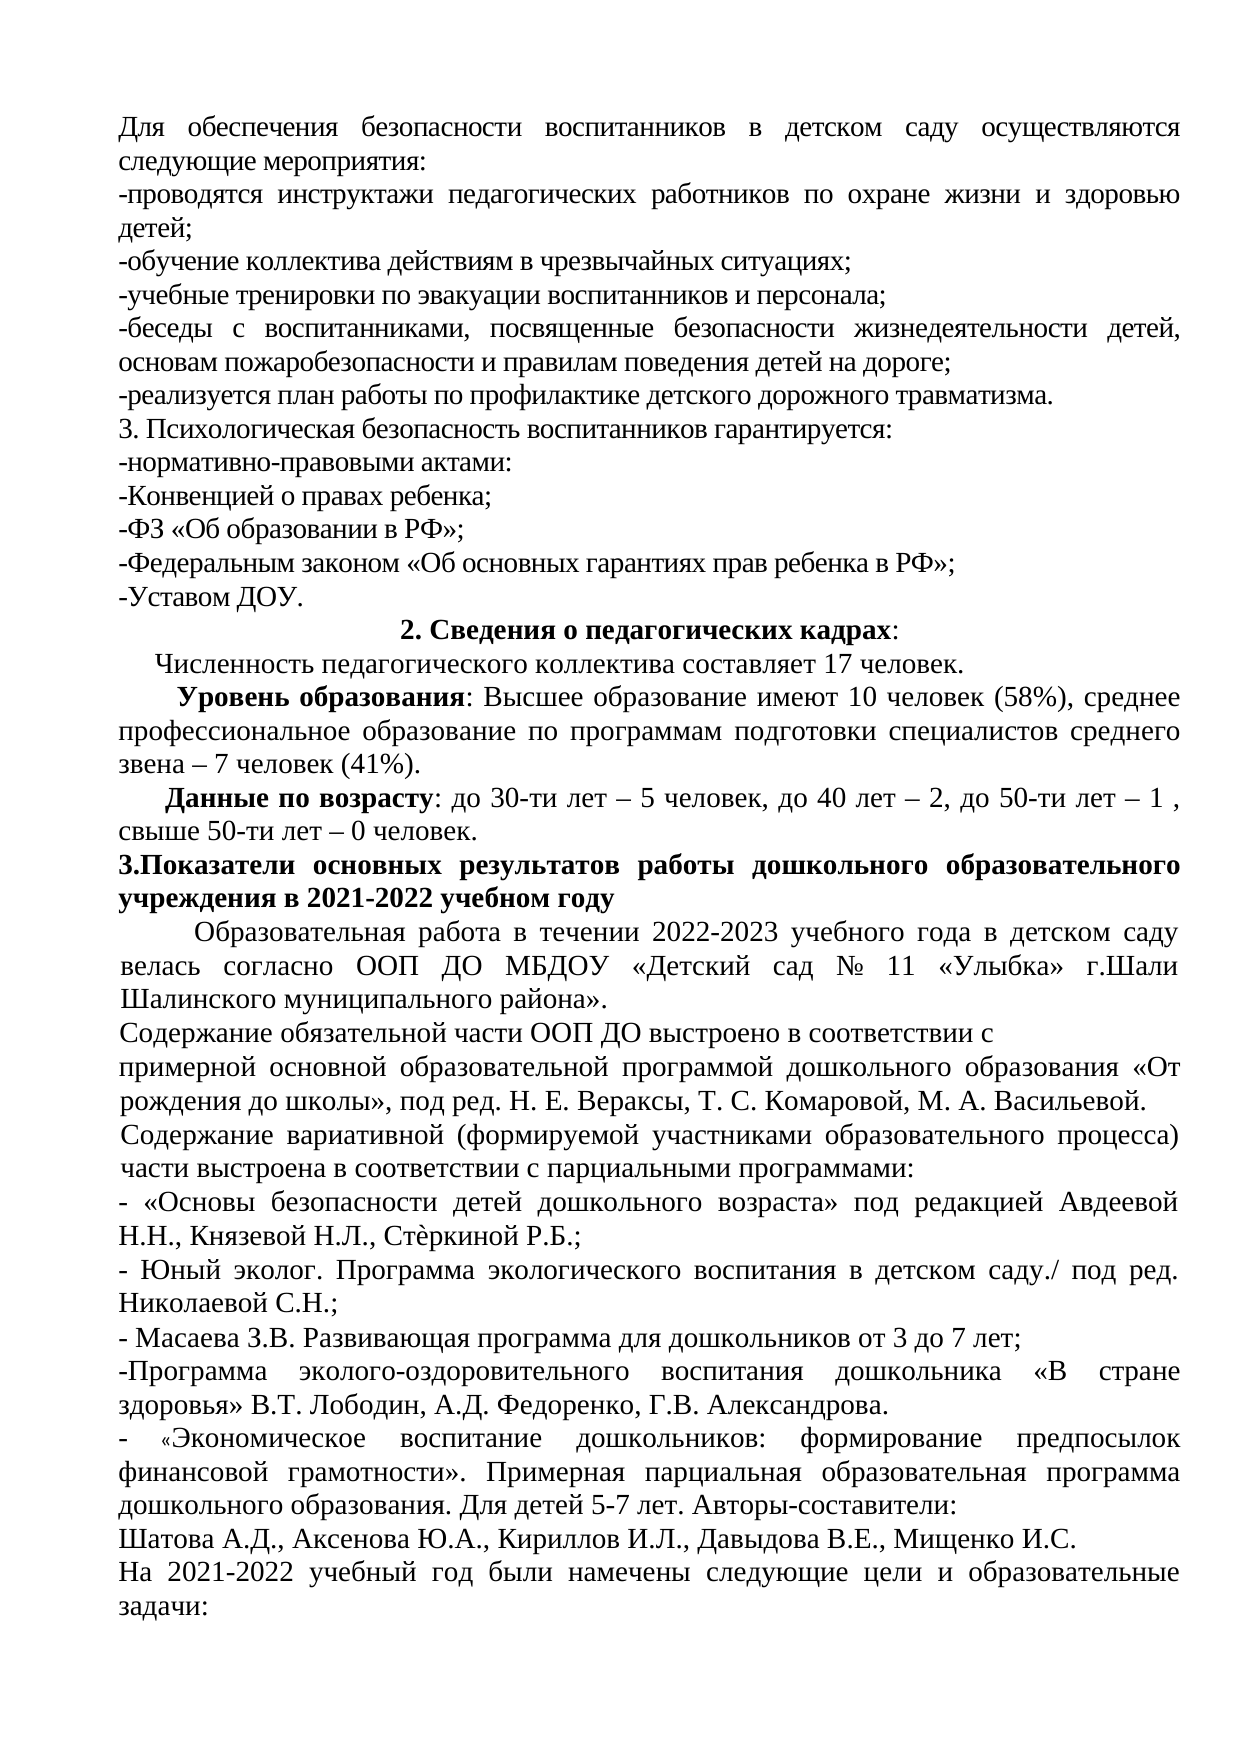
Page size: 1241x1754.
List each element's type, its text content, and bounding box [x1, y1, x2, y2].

text -нормативно-правовыми актами: [118, 444, 1181, 478]
text Данные по возрасту: до 30-ти лет – 5 человек, до 40 лет – 2, до 50-ти лет – 1 , свыше 50-ти лет – 0 человек. [118, 780, 1181, 847]
text -Программа эколого-оздоровительного воспитания дошкольника «В стране здоровья» В.Т. Лободин, А.Д. Федоренко, Г.В. Александрова. [118, 1353, 1181, 1420]
text Содержание обязательной части ООП ДО выстроено в соответствии с [119, 1015, 1180, 1049]
text На 2021-2022 учебный год были намечены следующие цели и образовательные задачи: [118, 1554, 1181, 1622]
text Численность педагогического коллектива составляет 17 человек. [118, 646, 1181, 679]
text Уровень образования: Высшее образование имеют 10 человек (58%), среднее профессиональное образование по программам подготовки специалистов среднего звена – 7 человек (41%). [118, 679, 1181, 780]
text -Уставом ДОУ. [118, 579, 1181, 612]
text -Конвенцией о правах ребенка; [118, 478, 1181, 512]
text -беседы с воспитанниками, посвященные безопасности жизнедеятельности детей, основам пожаробезопасности и правилам поведения детей на дороге; [118, 310, 1181, 377]
text -обучение коллектива действиям в чрезвычайных ситуациях; [118, 243, 1181, 277]
text -Федеральным законом «Об основных гарантиях прав ребенка в РФ»; [118, 545, 1181, 579]
text -проводятся инструктажи педагогических работников по охране жизни и здоровью детей; [118, 176, 1181, 243]
text - «Экономическое воспитание дошкольников: формирование предпосылок финансовой грамотности». Примерная парциальная образовательная программа дошкольного образования. Для детей 5-7 лет. Авторы-составители: [118, 1420, 1181, 1521]
text - Юный эколог. Программа экологического воспитания в детском саду./ под ред. Николаевой С.Н.; [118, 1252, 1180, 1319]
text 2. Сведения о педагогических кадрах: [118, 612, 1181, 646]
text примерной основной образовательной программой дошкольного образования «От рождения до школы», под ред. Н. Е. Вераксы, Т. С. Комаровой, М. А. Васильевой. [118, 1049, 1181, 1116]
text Образовательная работа в течении 2022-2023 учебного года в детском саду велась согласно ООП ДО МБДОУ «Детский сад № 11 «Улыбка» г.Шали Шалинского муниципального района». [119, 914, 1180, 1015]
text Содержание вариативной (формируемой участниками образовательного процесса) части выстроена в соответствии с парциальными программами: [120, 1117, 1180, 1184]
text -ФЗ «Об образовании в РФ»; [118, 512, 1181, 545]
text Шатова А.Д., Аксенова Ю.А., Кириллов И.Л., Давыдова В.Е., Мищенко И.С. [118, 1521, 1181, 1554]
text - «Основы безопасности детей дошкольного возраста» под редакцией Авдеевой Н.Н., Князевой Н.Л., Стѐркиной Р.Б.; [118, 1184, 1180, 1252]
text 3. Психологическая безопасность воспитанников гарантируется: [118, 411, 1181, 444]
text Для обеспечения безопасности воспитанников в детском саду осуществляются следующие мероприятия: [118, 109, 1181, 176]
text - Масаева З.В. Развивающая программа для дошкольников от 3 до 7 лет; [118, 1320, 1181, 1353]
text 3.Показатели основных результатов работы дошкольного образовательного учреждения в 2021-2022 учебном году [118, 847, 1181, 914]
text -учебные тренировки по эвакуации воспитанников и персонала; [118, 277, 1181, 310]
text -реализуется план работы по профилактике детского дорожного травматизма. [118, 377, 1181, 411]
